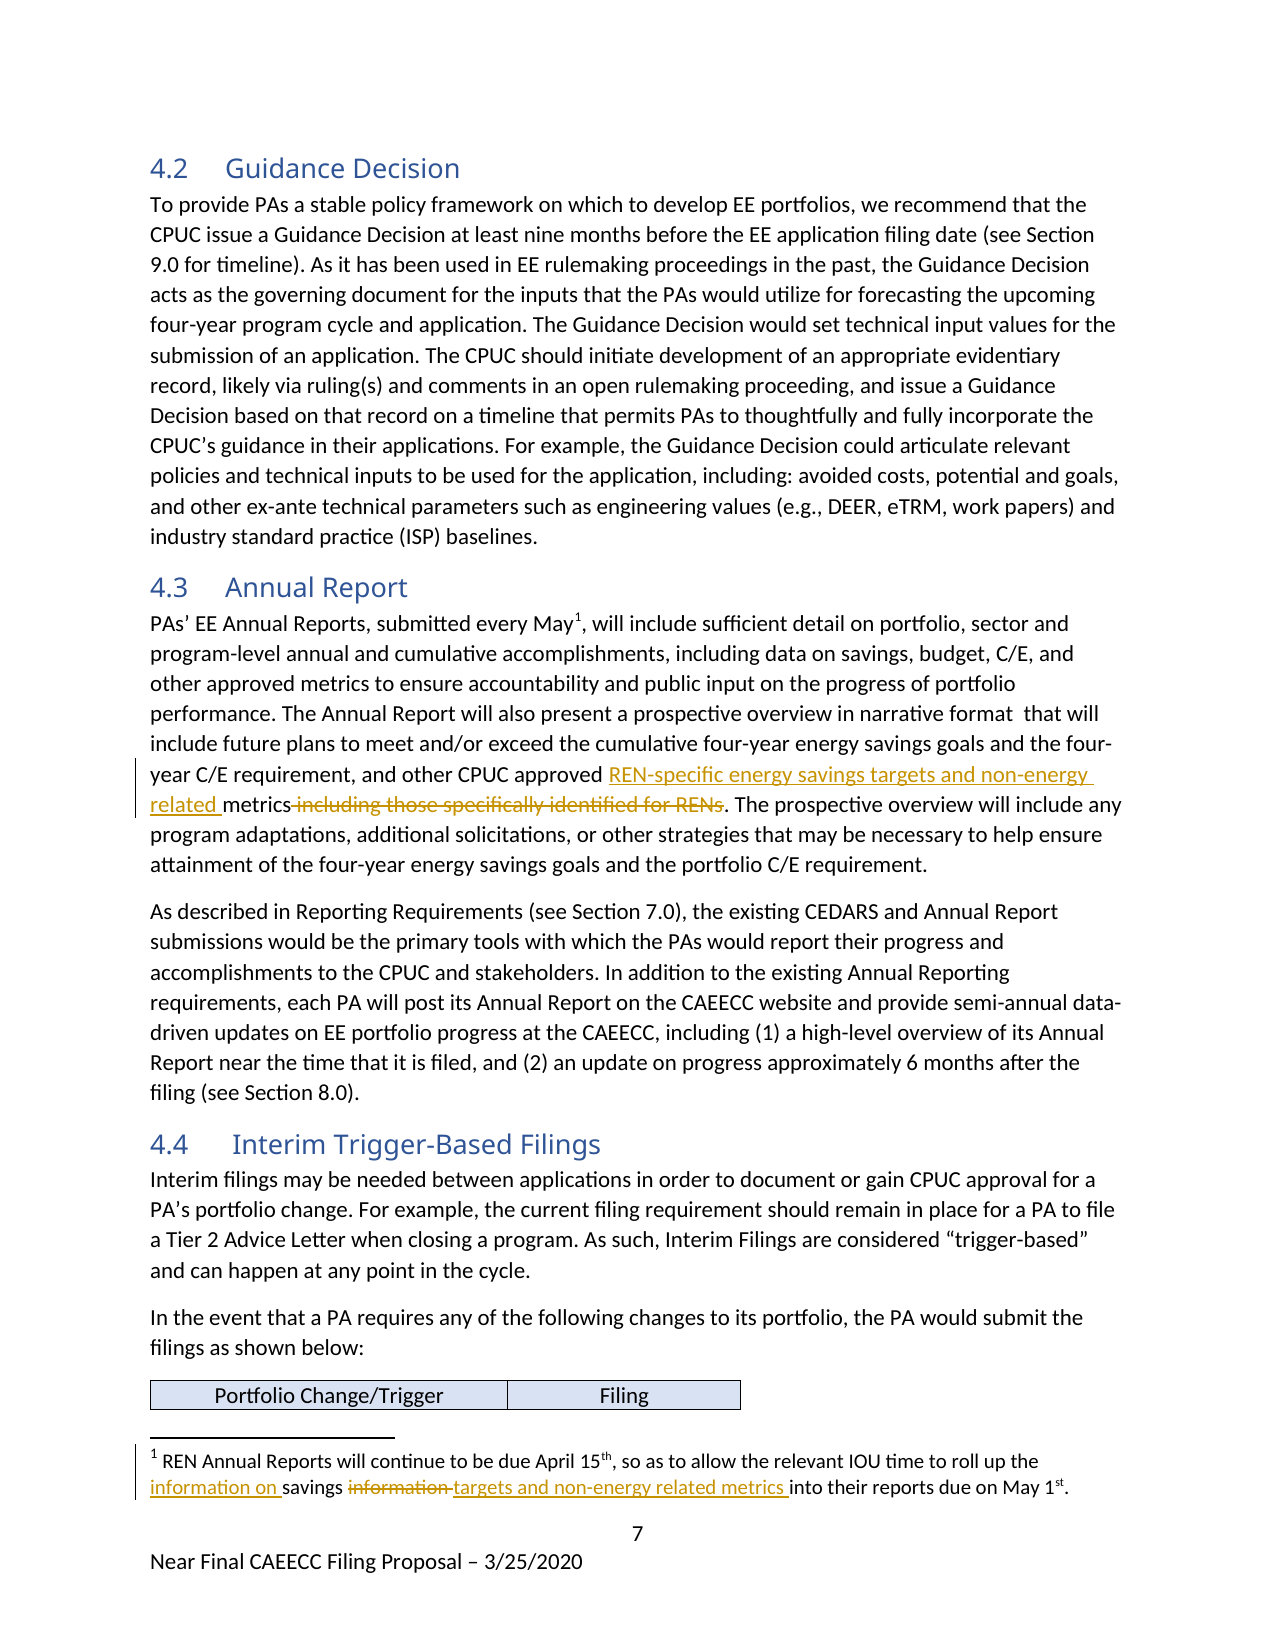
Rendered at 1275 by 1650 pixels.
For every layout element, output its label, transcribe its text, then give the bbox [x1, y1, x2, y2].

table_header Filing [508, 1381, 740, 1409]
text Interim filings may be needed between applications in order to document or gain CPUC approval for a PA’s portfolio change. For example, the current filing requirement should remain in place for a PA to file a Tier 2 Advice Letter when closing a program. As such, Interim Filings are considered “trigger-based” and can happen at any point in the cycle. [150, 1165, 1125, 1284]
text PAs’ EE Annual Reports, submitted every May, will include sufficient detail on portfolio, sector and program-level annual and cumulative accomplishments, including data on savings, budget, C/E, and other approved metrics to ensure accountability and public input on the progress of portfolio performance. The Annual Report will also present a prospective overview in narrative format that will include future plans to meet and/or exceed the cumulative four-year energy savings goals and the four-year C/E requirement, and other CPUC approved metrics. The prospective overview will include any program adaptations, additional solicitations, or other strategies that may be necessary to help ensure attainment of the four-year energy savings goals and the portfolio C/E requirement. [150, 609, 1125, 878]
subtitle 4.3 Annual Report [150, 569, 1125, 606]
table_header Portfolio Change/Trigger [151, 1381, 507, 1409]
subtitle 4.2 Guidance Decision [150, 150, 1125, 187]
text To provide PAs a stable policy framework on which to develop EE portfolios, we recommend that the CPUC issue a Guidance Decision at least nine months before the EE application filing date (see Section 9.0 for timeline). As it has been used in EE rulemaking proceedings in the past, the Guidance Decision acts as the governing document for the inputs that the PAs would utilize for forecasting the upcoming four-year program cycle and application. The Guidance Decision would set technical input values for the submission of an application. The CPUC should initiate development of an appropriate evidentiary record, likely via ruling(s) and comments in an open rulemaking proceeding, and issue a Guidance Decision based on that record on a timeline that permits PAs to thoughtfully and fully incorporate the CPUC’s guidance in their applications. For example, the Guidance Decision could articulate relevant policies and technical inputs to be used for the application, including: avoided costs, potential and goals, and other ex-ante technical parameters such as engineering values (e.g., DEER, eTRM, work papers) and industry standard practice (ISP) baselines. [150, 190, 1125, 550]
text As described in Reporting Requirements (see Section 7.0), the existing CEDARS and Annual Report submissions would be the primary tools with which the PAs would report their progress and accomplishments to the CPUC and stakeholders. In addition to the existing Annual Reporting requirements, each PA will post its Annual Report on the CAEECC website and provide semi-annual data-driven updates on EE portfolio progress at the CAEECC, including (1) a high-level overview of its Annual Report near the time that it is filed, and (2) an update on progress approximately 6 months after the filing (see Section 8.0). [150, 897, 1125, 1107]
text In the event that a PA requires any of the following changes to its portfolio, the PA would submit the filings as shown below: [150, 1303, 1125, 1361]
subtitle 4.4 Interim Trigger-Based Filings [150, 1125, 1125, 1162]
